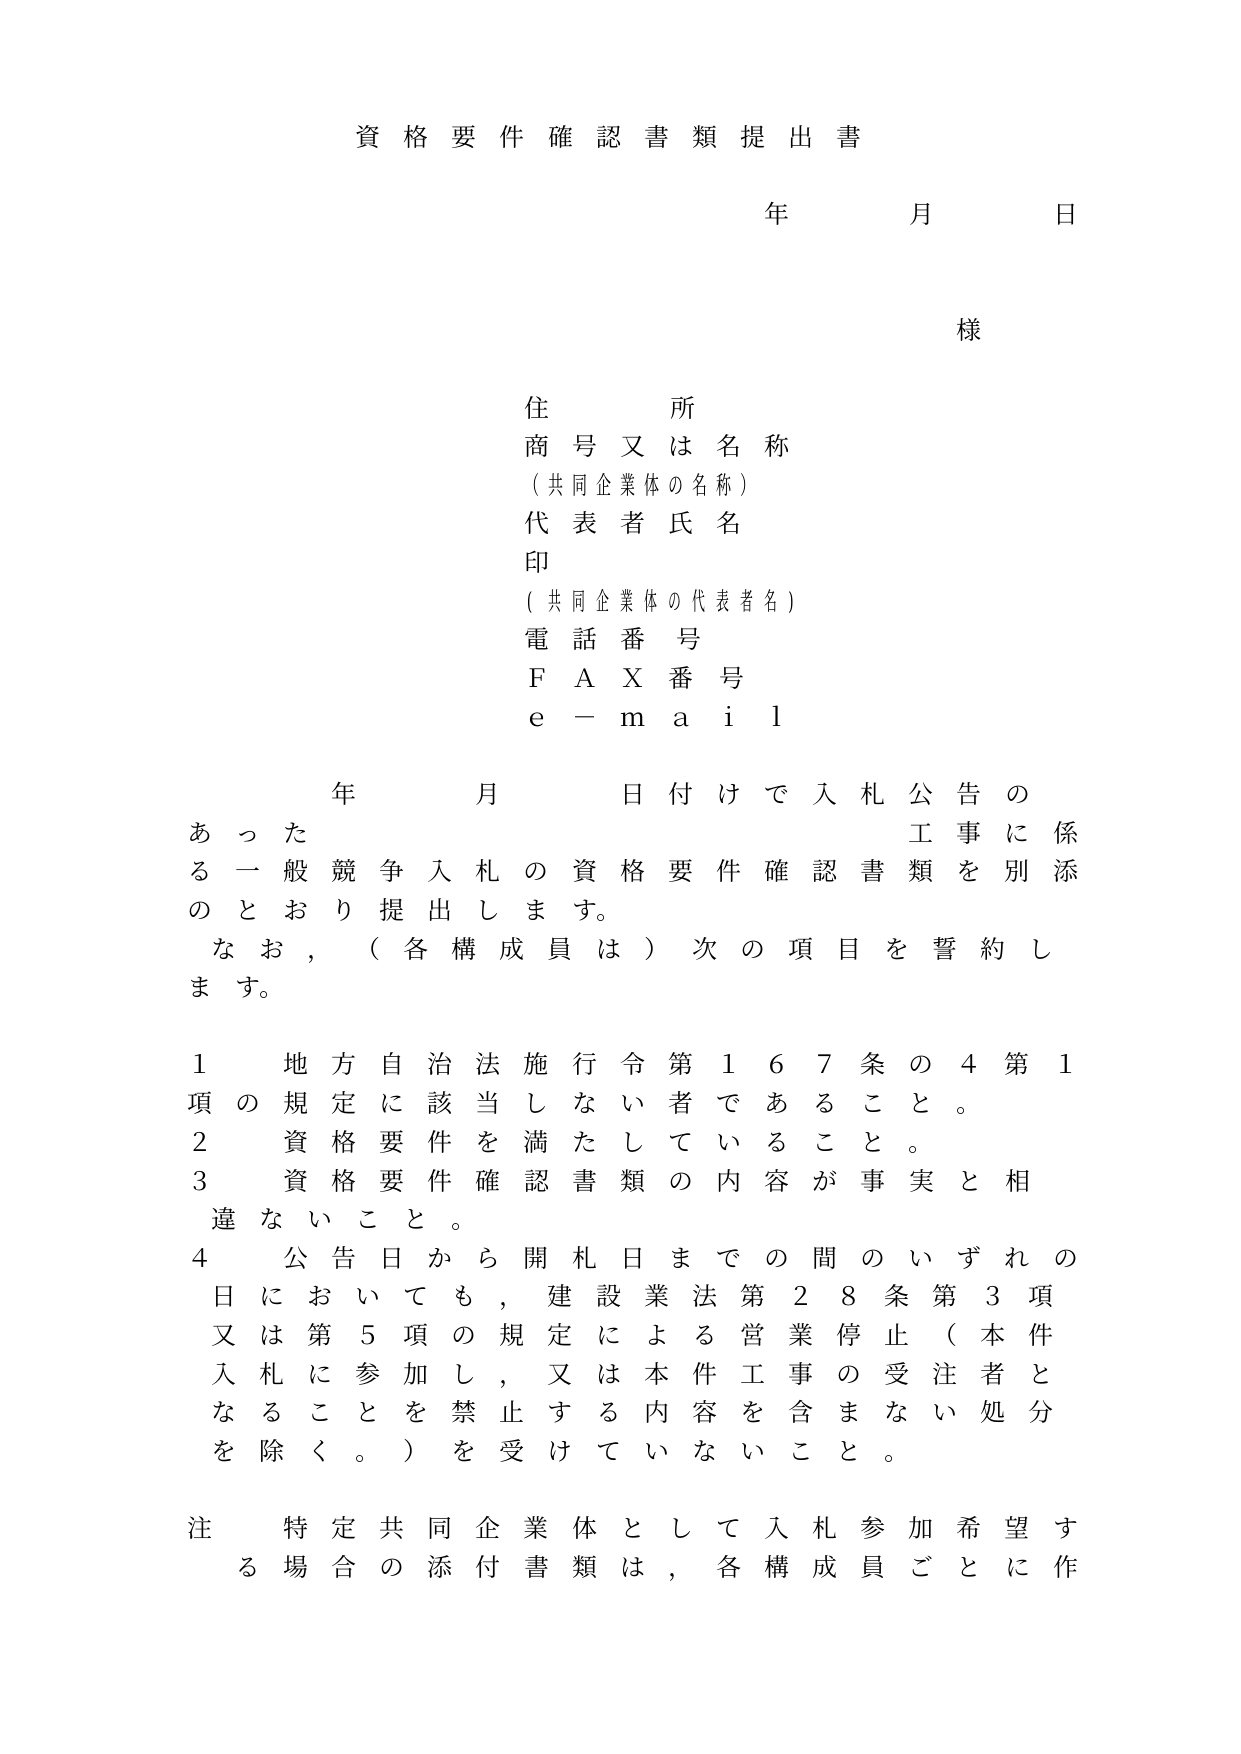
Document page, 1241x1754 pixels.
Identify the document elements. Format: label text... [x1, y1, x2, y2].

text ２ 資格要件を満たしていること。 [176, 1121, 1101, 1160]
text １ 地方自治法施行令第１６７条の４第１項の規定に該当しない者であること。 [176, 1044, 1101, 1121]
text 年 月 日 [139, 194, 1101, 232]
text （共同企業体の名称） [504, 464, 1101, 503]
text 代表者氏名 印 [504, 503, 1101, 580]
text 年 月 日付けで入札公告のあった 工事に係る一般競争入札の資格要件確認書類を別添のとおり提出します。 [176, 773, 1101, 928]
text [176, 1508, 1101, 1585]
text 電話番号 [504, 619, 1101, 657]
text (共同企業体の代表者名) [504, 580, 1101, 619]
text 住所 [504, 387, 1101, 426]
text ｅ－ｍａｉｌ [504, 696, 1101, 735]
text なお，（各構成員は）次の項目を誓約します。 [176, 928, 1101, 1005]
text ３ 資格要件確認書類の内容が事実と相違ないこと。 [176, 1160, 1101, 1237]
text 様 [176, 309, 1101, 348]
text ＦＡＸ番号 [504, 657, 1101, 696]
text 商号又は名称 [504, 426, 1101, 464]
text ４ 公告日から開札日までの間のいずれの日においても，建設業法第２８条第３項又は第５項の規定による営業停止（本件入札に参加し，又は本件工事の受注者となることを禁止する内容を含まない処分を除く。）を受けていないこと。 [176, 1237, 1101, 1469]
text 資格要件確認書類提出書 [139, 116, 1101, 155]
